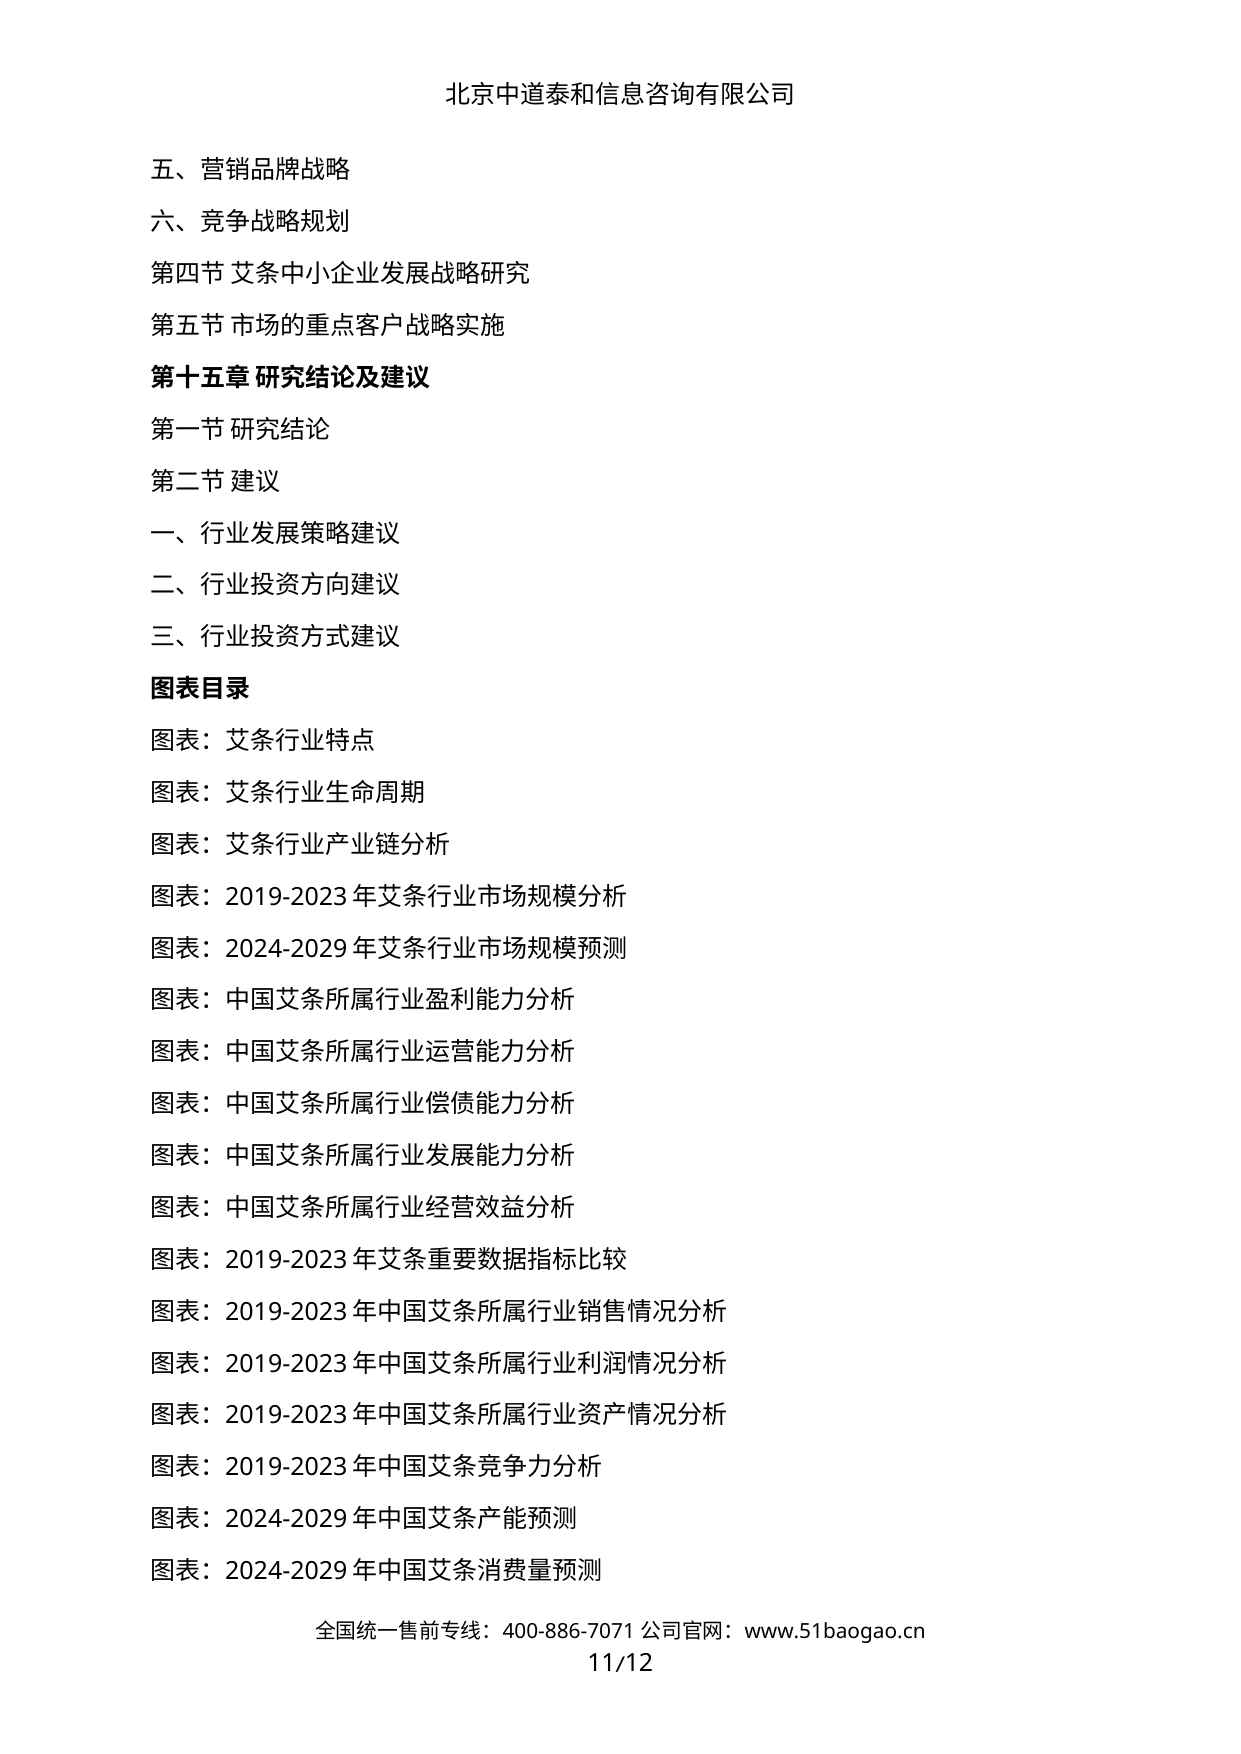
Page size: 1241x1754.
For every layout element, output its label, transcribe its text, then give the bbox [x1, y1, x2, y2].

text 图表：艾条行业产业链分析 [150, 824, 1090, 861]
text 三、行业投资方式建议 [150, 617, 1090, 653]
text 第十五章 研究结论及建议 [150, 357, 1090, 394]
text 图表：2024-2029年中国艾条产能预测 [150, 1499, 1090, 1535]
text 图表：中国艾条所属行业偿债能力分析 [150, 1084, 1090, 1120]
text 图表：2024-2029年中国艾条消费量预测 [150, 1551, 1090, 1587]
text 第四节 艾条中小企业发展战略研究 [150, 254, 1090, 290]
text 第一节 研究结论 [150, 409, 1090, 446]
text 图表：2019-2023年中国艾条所属行业销售情况分析 [150, 1291, 1090, 1327]
text 图表：2019-2023年艾条重要数据指标比较 [150, 1239, 1090, 1276]
text 第二节 建议 [150, 461, 1090, 497]
text 第五节 市场的重点客户战略实施 [150, 306, 1090, 342]
text 图表：2019-2023年中国艾条所属行业资产情况分析 [150, 1395, 1090, 1431]
text 图表：2024-2029年艾条行业市场规模预测 [150, 928, 1090, 964]
text 图表：中国艾条所属行业经营效益分析 [150, 1187, 1090, 1224]
text 图表：中国艾条所属行业发展能力分析 [150, 1136, 1090, 1172]
text 图表目录 [150, 669, 1090, 705]
text 图表：2019-2023年中国艾条所属行业利润情况分析 [150, 1343, 1090, 1379]
text 五、营销品牌战略 [150, 150, 1090, 186]
text 图表：艾条行业生命周期 [150, 772, 1090, 809]
text 一、行业发展策略建议 [150, 513, 1090, 549]
text 六、竞争战略规划 [150, 202, 1090, 238]
text 图表：中国艾条所属行业运营能力分析 [150, 1032, 1090, 1068]
text 二、行业投资方向建议 [150, 565, 1090, 601]
text 图表：艾条行业特点 [150, 721, 1090, 757]
text 图表：2019-2023年中国艾条竞争力分析 [150, 1447, 1090, 1483]
text 图表：中国艾条所属行业盈利能力分析 [150, 980, 1090, 1016]
text 图表：2019-2023年艾条行业市场规模分析 [150, 876, 1090, 912]
